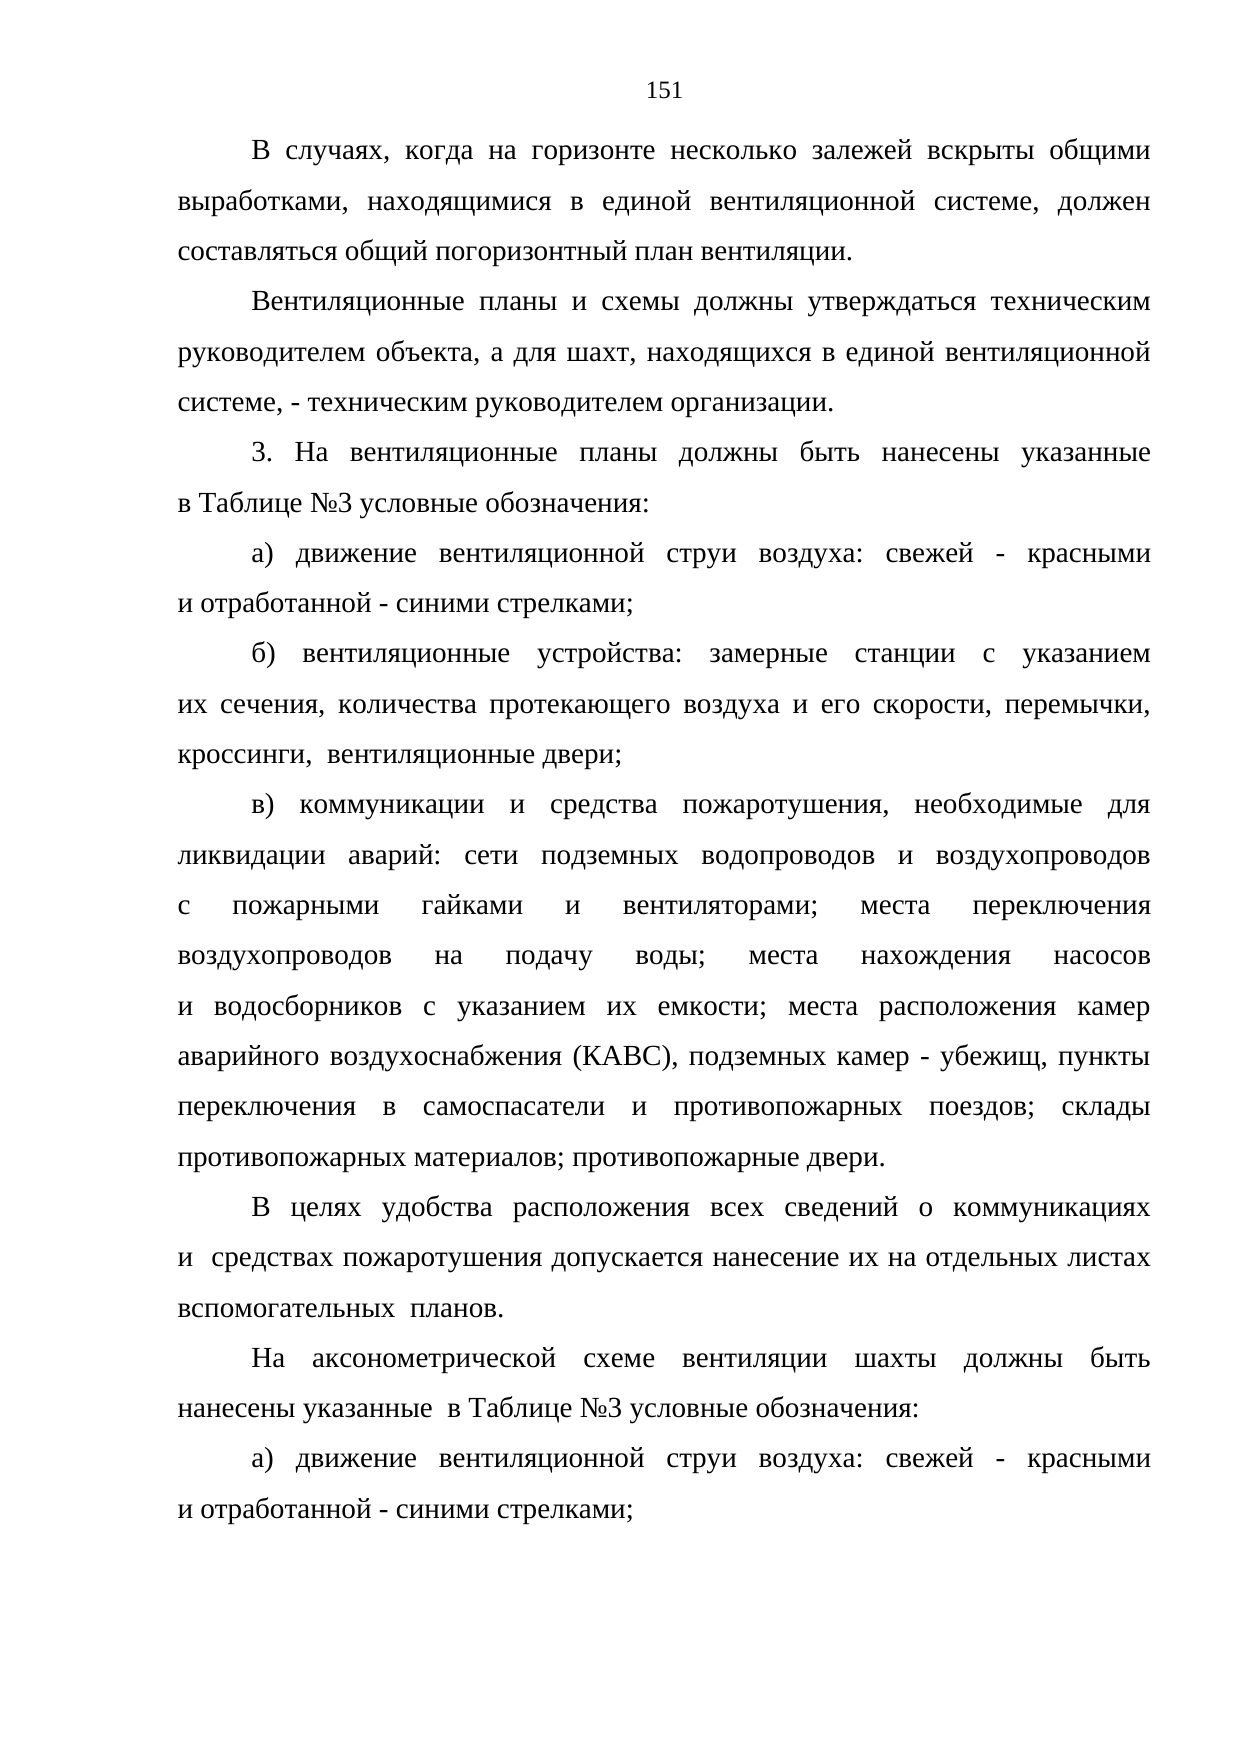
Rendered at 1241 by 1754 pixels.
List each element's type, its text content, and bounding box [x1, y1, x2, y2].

text В целях удобства расположения всех сведений о коммуникациях и средствах пожаротушения допускается нанесение их на отдельных листах вспомогательных планов. [177, 1189, 1152, 1323]
text Вентиляционные планы и схемы должны утверждаться техническим руководителем объекта, а для шахт, находящихся в единой вентиляционной системе, - техническим руководителем организации. [177, 283, 1152, 418]
text а) движение вентиляционной струи воздуха: свежей - красными и отработанной - синими стрелками; [177, 1441, 1152, 1524]
text 3. На вентиляционные планы должны быть нанесены указанные в Таблице №3 условные обозначения: [177, 434, 1152, 518]
text б) вентиляционные устройства: замерные станции с указанием их сечения, количества протекающего воздуха и его скорости, перемычки, кроссинги, вентиляционные двери; [177, 636, 1152, 770]
text В случаях, когда на горизонте несколько залежей вскрыты общими выработками, находящимися в единой вентиляционной системе, должен составляться общий погоризонтный план вентиляции. [177, 132, 1152, 267]
text а) движение вентиляционной струи воздуха: свежей - красными и отработанной - синими стрелками; [177, 535, 1152, 619]
text На аксонометрической схеме вентиляции шахты должны быть нанесены указанные в Таблице №3 условные обозначения: [177, 1340, 1152, 1424]
text в) коммуникации и средства пожаротушения, необходимые для ликвидации аварий: сети подземных водопроводов и воздухопроводов с пожарными гайками и вентиляторами; места переключения воздухопроводов на подачу воды; места нахождения насосов и водосборников с указанием их емкости; места расположения камер аварийного воздухоснабжения (КАВС), подземных камер - убежищ, пункты переключения в самоспасатели и противопожарных поездов; склады противопожарных материалов; противопожарные двери. [177, 787, 1152, 1172]
